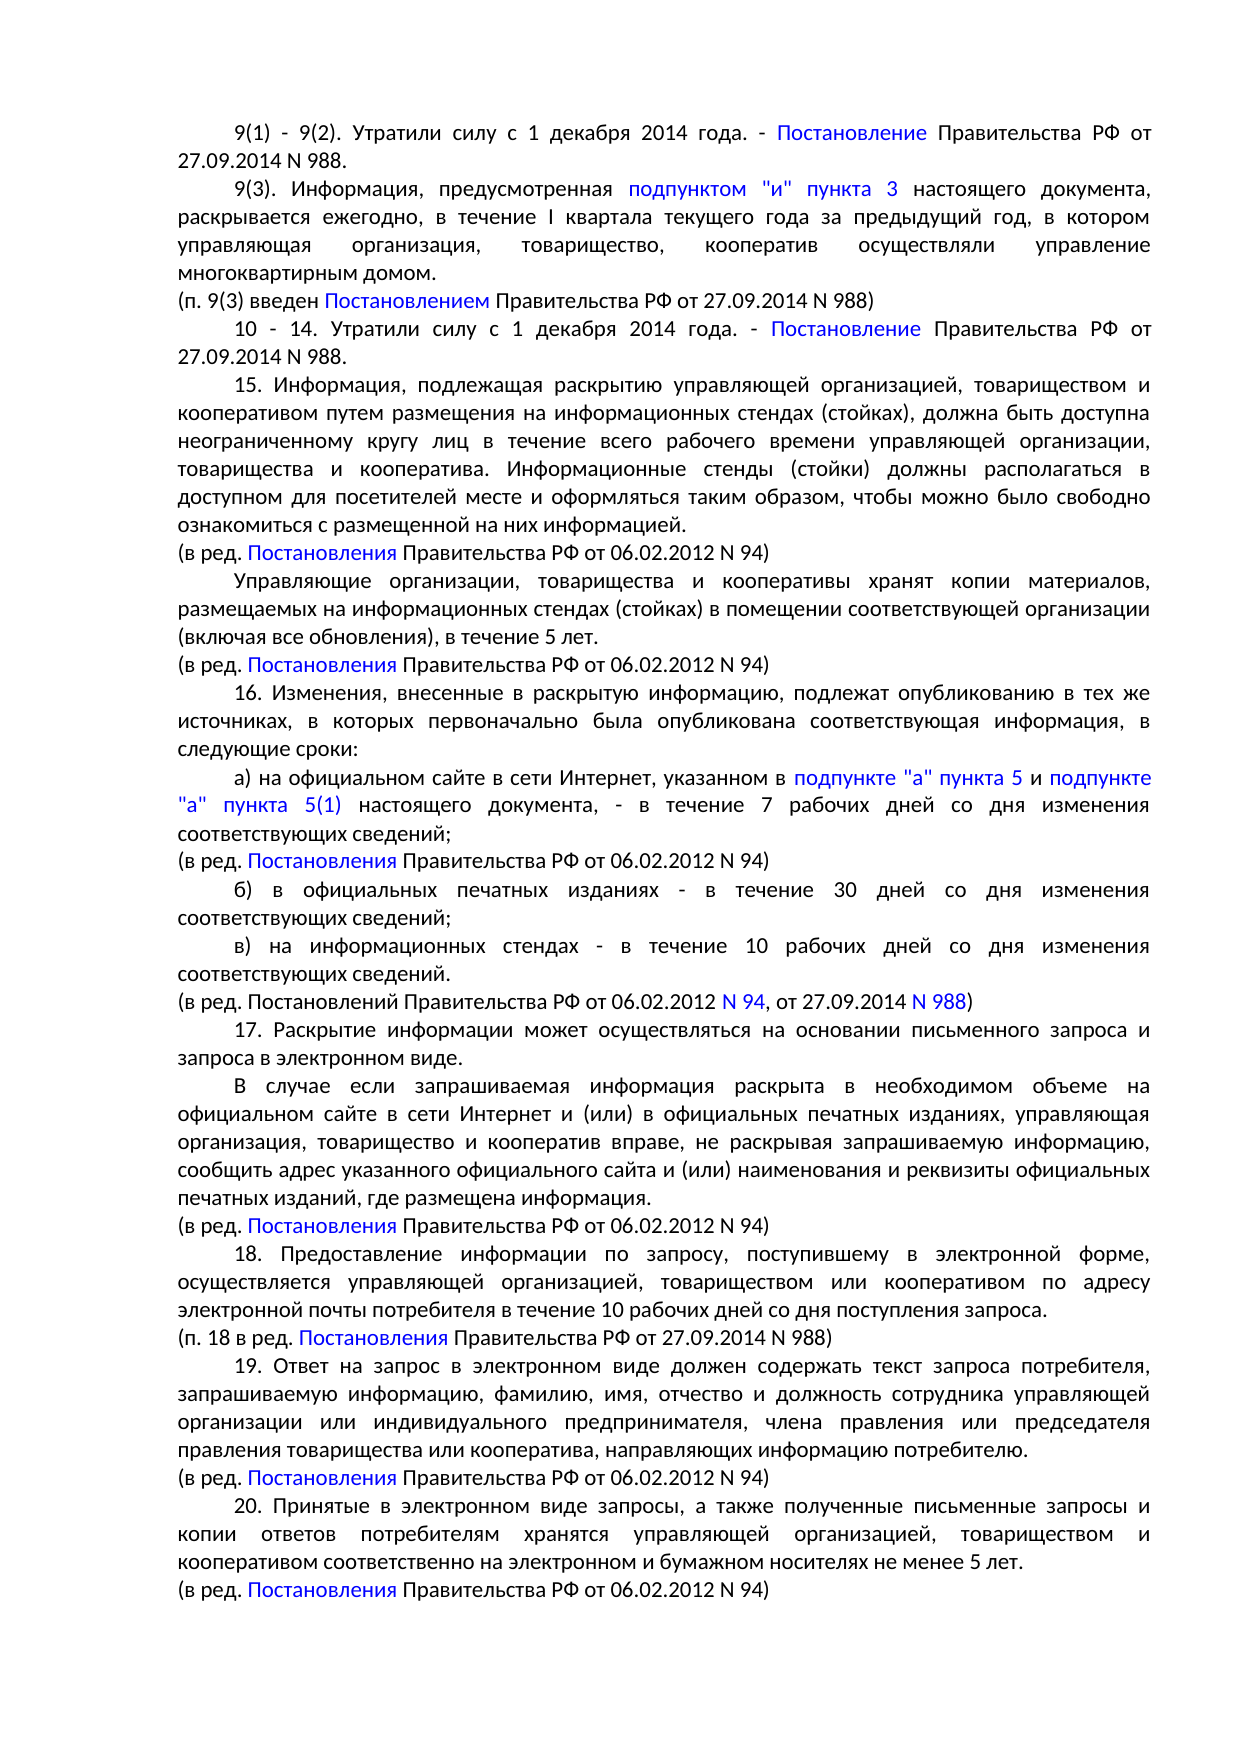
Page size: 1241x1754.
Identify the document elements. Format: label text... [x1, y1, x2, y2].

text 19. Ответ на запрос в электронном виде должен содержать текст запроса потребителя, запрашиваемую информацию, фамилию, имя, отчество и должность сотрудника управляющей организации или индивидуального предпринимателя, члена правления или председателя правления товарищества или кооператива, направляющих информацию потребителю. [177, 1351, 1152, 1463]
text (п. 9(3) введен Постановлением Правительства РФ от 27.09.2014 N 988) [177, 286, 1152, 314]
text (в ред. Постановления Правительства РФ от 06.02.2012 N 94) [177, 1211, 1152, 1239]
text 17. Раскрытие информации может осуществляться на основании письменного запроса и запроса в электронном виде. [177, 1015, 1152, 1071]
text 15. Информация, подлежащая раскрытию управляющей организацией, товариществом и кооперативом путем размещения на информационных стендах (стойках), должна быть доступна неограниченному кругу лиц в течение всего рабочего времени управляющей организации, товарищества и кооператива. Информационные стенды (стойки) должны располагаться в доступном для посетителей месте и оформляться таким образом, чтобы можно было свободно ознакомиться с размещенной на них информацией. [177, 370, 1152, 538]
text Управляющие организации, товарищества и кооперативы хранят копии материалов, размещаемых на информационных стендах (стойках) в помещении соответствующей организации (включая все обновления), в течение 5 лет. [177, 566, 1152, 651]
text б) в официальных печатных изданиях - в течение 30 дней со дня изменения соответствующих сведений; [177, 875, 1152, 931]
text 9(1) - 9(2). Утратили силу с 1 декабря 2014 года. - Постановление Правительства РФ от 27.09.2014 N 988. [177, 118, 1152, 174]
text (в ред. Постановления Правительства РФ от 06.02.2012 N 94) [177, 651, 1152, 678]
text (в ред. Постановления Правительства РФ от 06.02.2012 N 94) [177, 1463, 1152, 1491]
text 16. Изменения, внесенные в раскрытую информацию, подлежат опубликованию в тех же источниках, в которых первоначально была опубликована соответствующая информация, в следующие сроки: [177, 678, 1152, 763]
text а) на официальном сайте в сети Интернет, указанном в подпункте "а" пункта 5 и подпункте "а" пункта 5(1) настоящего документа, - в течение 7 рабочих дней со дня изменения соответствующих сведений; [177, 763, 1152, 847]
text (п. 18 в ред. Постановления Правительства РФ от 27.09.2014 N 988) [177, 1323, 1152, 1351]
text (в ред. Постановлений Правительства РФ от 06.02.2012 N 94, от 27.09.2014 N 988) [177, 987, 1152, 1015]
text В случае если запрашиваемая информация раскрыта в необходимом объеме на официальном сайте в сети Интернет и (или) в официальных печатных изданиях, управляющая организация, товарищество и кооператив вправе, не раскрывая запрашиваемую информацию, сообщить адрес указанного официального сайта и (или) наименования и реквизиты официальных печатных изданий, где размещена информация. [177, 1071, 1152, 1211]
text 20. Принятые в электронном виде запросы, а также полученные письменные запросы и копии ответов потребителям хранятся управляющей организацией, товариществом и кооперативом соответственно на электронном и бумажном носителях не менее 5 лет. [177, 1491, 1152, 1575]
text 10 - 14. Утратили силу с 1 декабря 2014 года. - Постановление Правительства РФ от 27.09.2014 N 988. [177, 314, 1152, 370]
text (в ред. Постановления Правительства РФ от 06.02.2012 N 94) [177, 538, 1152, 566]
text в) на информационных стендах - в течение 10 рабочих дней со дня изменения соответствующих сведений. [177, 931, 1152, 987]
text (в ред. Постановления Правительства РФ от 06.02.2012 N 94) [177, 847, 1152, 875]
text (в ред. Постановления Правительства РФ от 06.02.2012 N 94) [177, 1575, 1152, 1603]
text 9(3). Информация, предусмотренная подпунктом "и" пункта 3 настоящего документа, раскрывается ежегодно, в течение I квартала текущего года за предыдущий год, в котором управляющая организация, товарищество, кооператив осуществляли управление многоквартирным домом. [177, 174, 1152, 286]
text 18. Предоставление информации по запросу, поступившему в электронной форме, осуществляется управляющей организацией, товариществом или кооперативом по адресу электронной почты потребителя в течение 10 рабочих дней со дня поступления запроса. [177, 1239, 1152, 1323]
